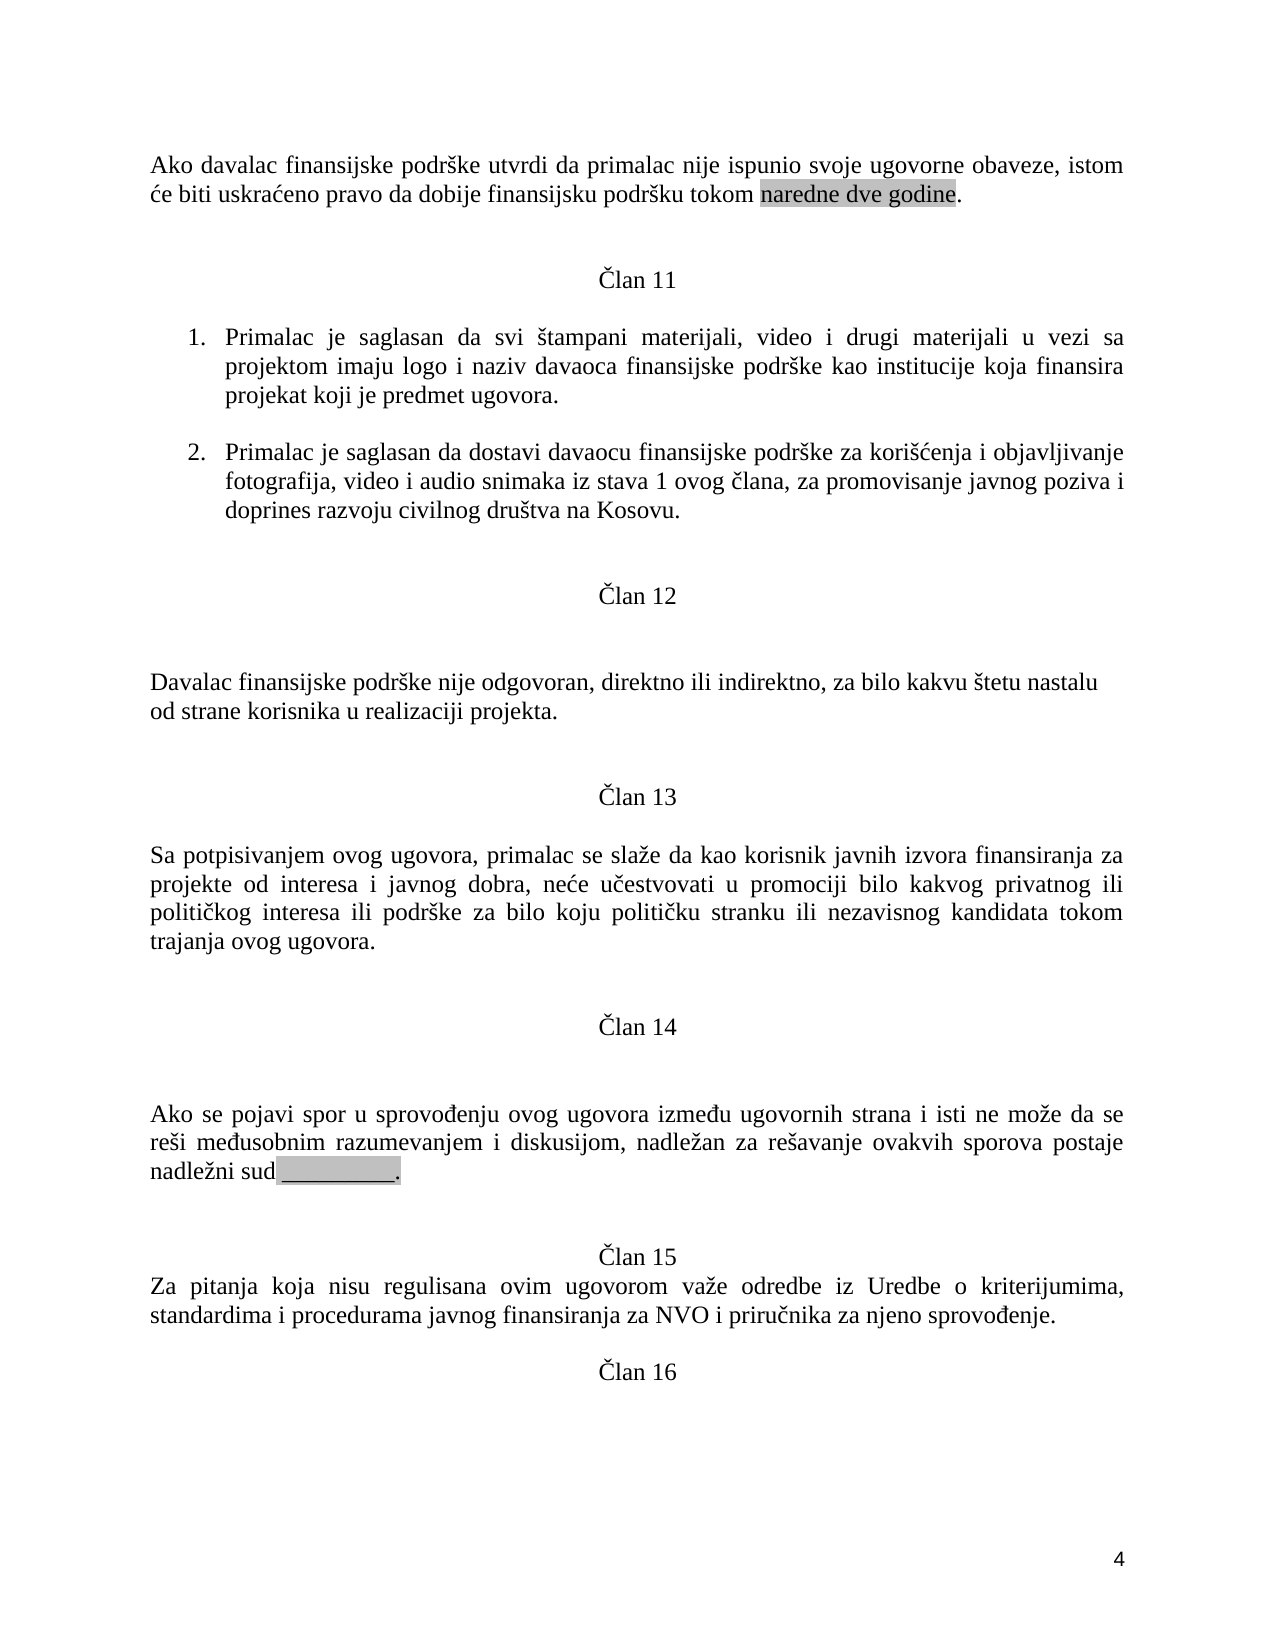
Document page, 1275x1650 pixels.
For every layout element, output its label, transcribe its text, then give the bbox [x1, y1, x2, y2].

text Član 16 [150, 1357, 1125, 1386]
text Sa potpisivanjem ovog ugovora, primalac se slaže da kao korisnik javnih izvora finansiranja za projekte od interesa i javnog dobra, neće učestvovati u promociji bilo kakvog privatnog ili političkog interesa ili podrške za bilo koju političku stranku ili nezavisnog kandidata tokom trajanja ovog ugovora. [150, 840, 1125, 955]
text Za pitanja koja nisu regulisana ovim ugovorom važe odredbe iz Uredbe o kriterijumima, standardima i procedurama javnog finansiranja za NVO i priručnika za njeno sprovođenje. [150, 1271, 1125, 1329]
text Član 14 [150, 1012, 1125, 1041]
text Član 13 [150, 782, 1125, 811]
text Ako davalac finansijske podrške utvrdi da primalac nije ispunio svoje ugovorne obaveze, istom će biti uskraćeno pravo da dobije finansijsku podršku tokom naredne dve godine. [150, 150, 1125, 207]
list Primalac je saglasan da dostavi davaocu finansijske podrške za korišćenja i objavljivanje fotografija, video i audio snimaka iz stava 1 ovog člana, za promovisanje javnog poziva i doprines razvoju civilnog društva na Kosovu. [187, 437, 1125, 524]
text Davalac finansijske podrške nije odgovoran, direktno ili indirektno, za bilo kakvu štetu nastalu od strane korisnika u realizaciji projekta. [150, 667, 1125, 725]
text Ako se pojavi spor u sprovođenju ovog ugovora između ugovornih strana i isti ne može da se reši međusobnim razumevanjem i diskusijom, nadležan za rešavanje ovakvih sporova postaje nadležni sud _________. [150, 1099, 1125, 1185]
text Član 12 [150, 581, 1125, 610]
list Primalac je saglasan da svi štampani materijali, video i drugi materijali u vezi sa projektom imaju logo i naziv davaoca finansijske podrške kao institucije koja finansira projekat koji je predmet ugovora. [187, 322, 1125, 409]
text Član 11 [150, 265, 1125, 294]
text Član 15 [150, 1242, 1125, 1271]
